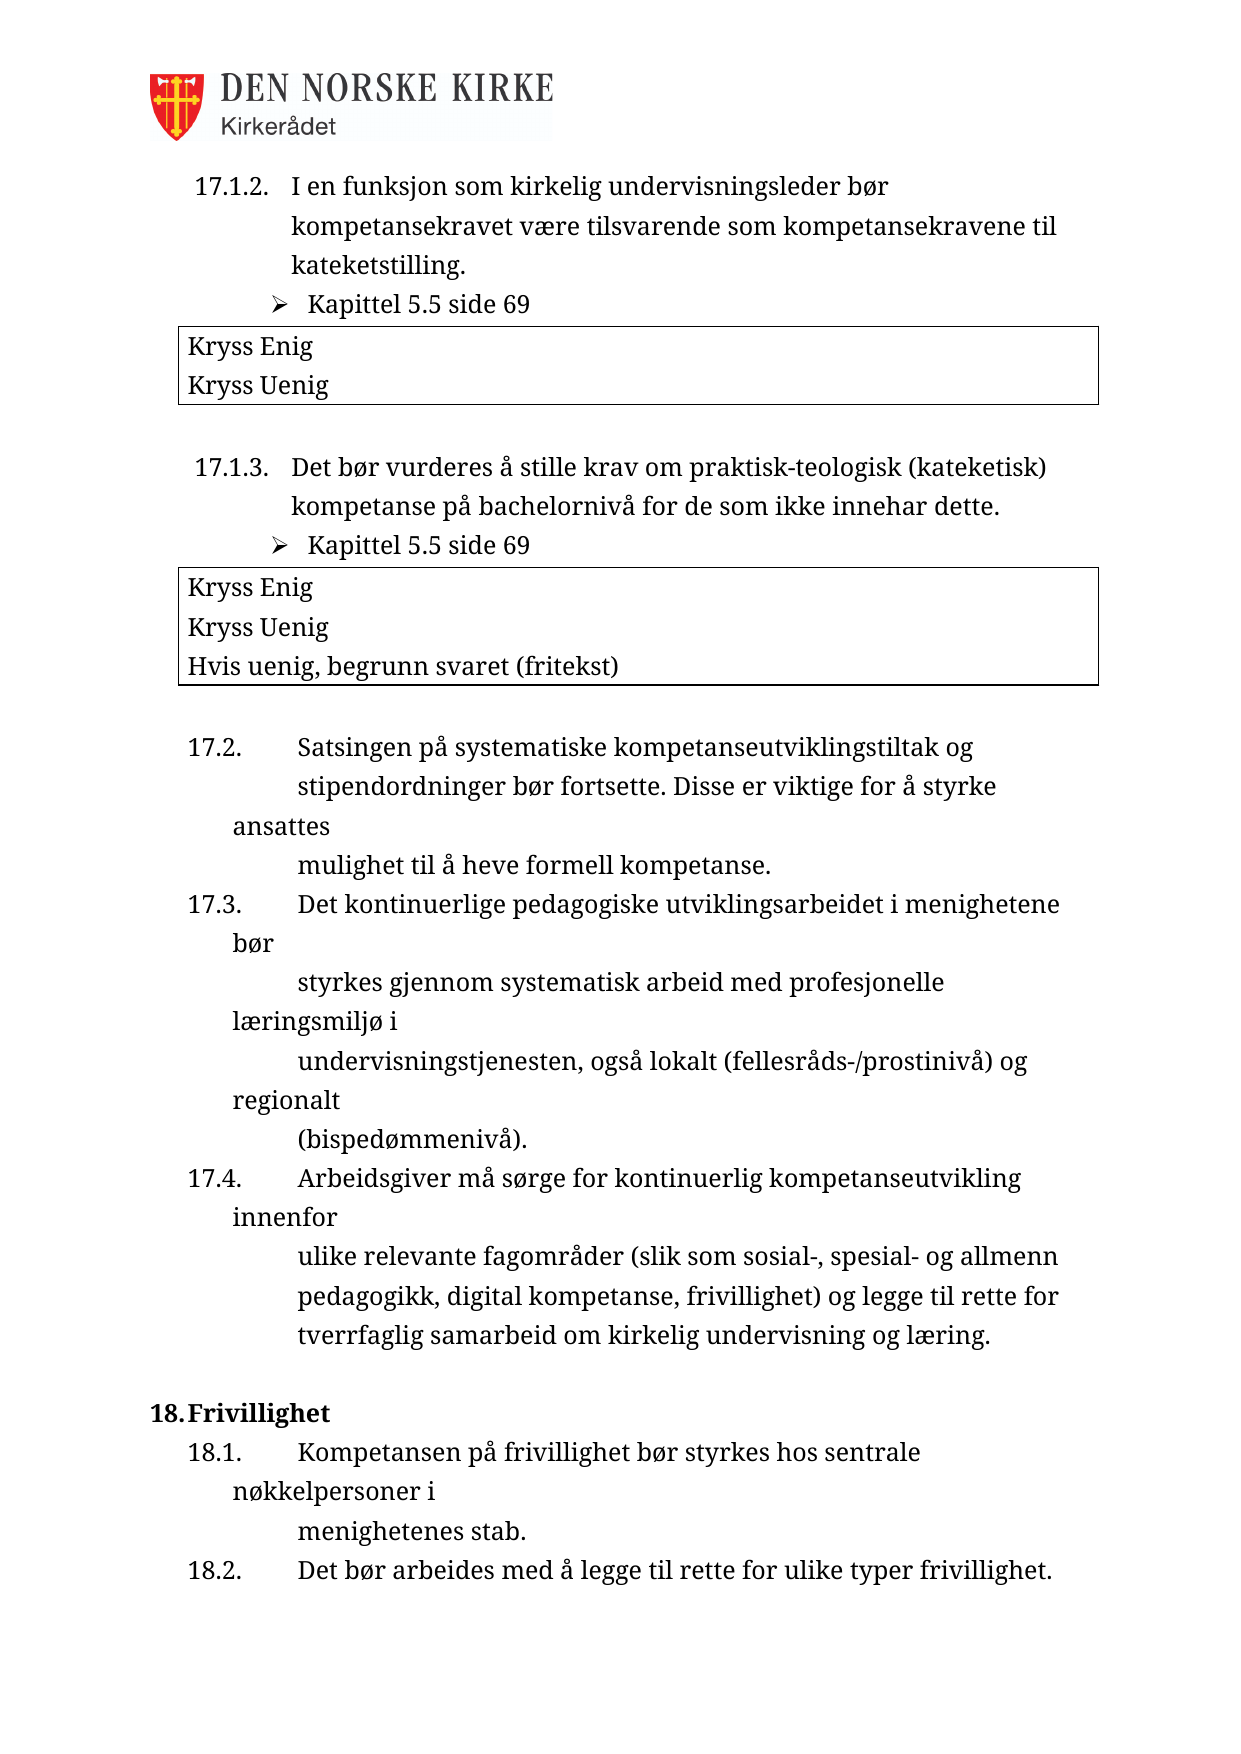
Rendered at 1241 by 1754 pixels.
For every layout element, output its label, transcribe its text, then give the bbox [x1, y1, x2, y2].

list Satsingen på systematiske kompetanseutviklingstiltak og stipendordninger bør fortsette. Disse er viktige for å styrke ansattes mulighet til å heve formell kompetanse. [187, 730, 1090, 881]
text Hvis uenig, begrunn svaret (fritekst) [179, 645, 1098, 684]
list (bispedømmenivå). [232, 1121, 1090, 1156]
list Kapittel 5.5 side 69 [270, 528, 1090, 562]
text Kryss Enig [179, 327, 1098, 363]
text Kryss Uenig [179, 606, 1098, 643]
list Kompetansen på frivillighet bør styrkes hos sentrale nøkkelpersoner i menighetenes stab. [187, 1435, 1090, 1547]
list Arbeidsgiver må sørge for kontinuerlig kompetanseutvikling innenfor ulike relevante fagområder (slik som sosial-, spesial- og allmenn pedagogikk, digital kompetanse, frivillighet) og legge til rette for tverrfaglig samarbeid om kirkelig undervisning og læring. [187, 1161, 1090, 1351]
list Det bør arbeides med å legge til rette for ulike typer frivillighet. [187, 1552, 1090, 1586]
list Det bør vurderes å stille krav om praktisk-teologisk (kateketisk) kompetanse på bachelornivå for de som ikke innehar dette. [194, 449, 1090, 523]
list Det kontinuerlige pedagogiske utviklingsarbeidet i menighetene bør styrkes gjennom systematisk arbeid med profesjonelle læringsmiljø i [187, 886, 1090, 1038]
picture [150, 73, 553, 141]
text Kryss Uenig [179, 365, 1098, 404]
text Kryss Enig [179, 568, 1098, 604]
list I en funksjon som kirkelig undervisningsleder bør kompetansekravet være tilsvarende som kompetansekravene til kateketstilling. [194, 169, 1090, 281]
list Frivillighet [150, 1396, 1090, 1430]
list Kapittel 5.5 side 69 [270, 286, 1090, 321]
list undervisningstjenesten, også lokalt (fellesråds-/prostinivå) og regionalt [232, 1043, 1090, 1116]
